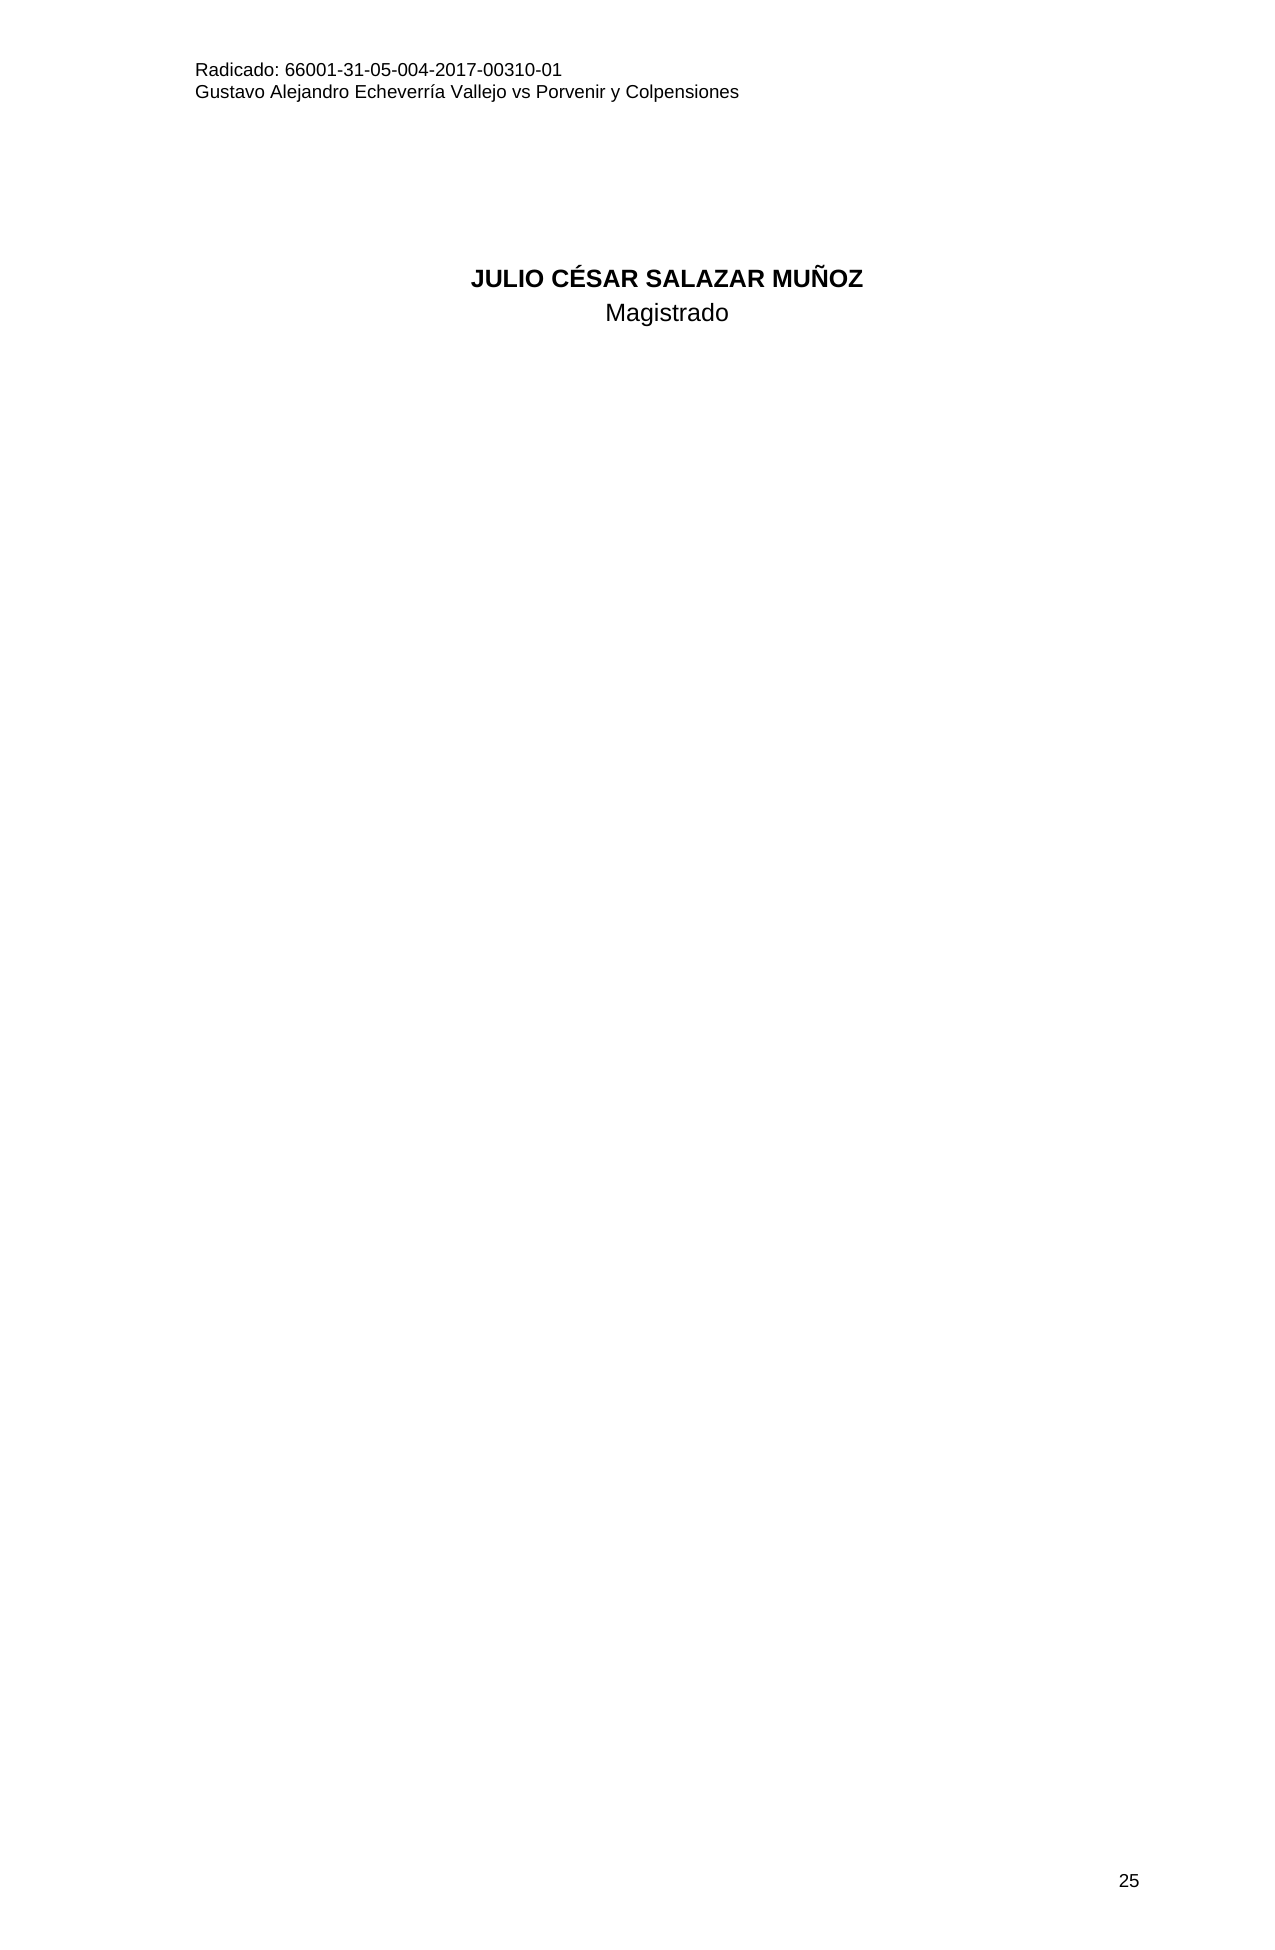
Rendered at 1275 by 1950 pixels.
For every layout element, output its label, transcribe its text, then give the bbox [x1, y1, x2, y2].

text Magistrado [195, 298, 1139, 327]
text JULIO CÉSAR SALAZAR MUÑOZ [195, 264, 1139, 293]
